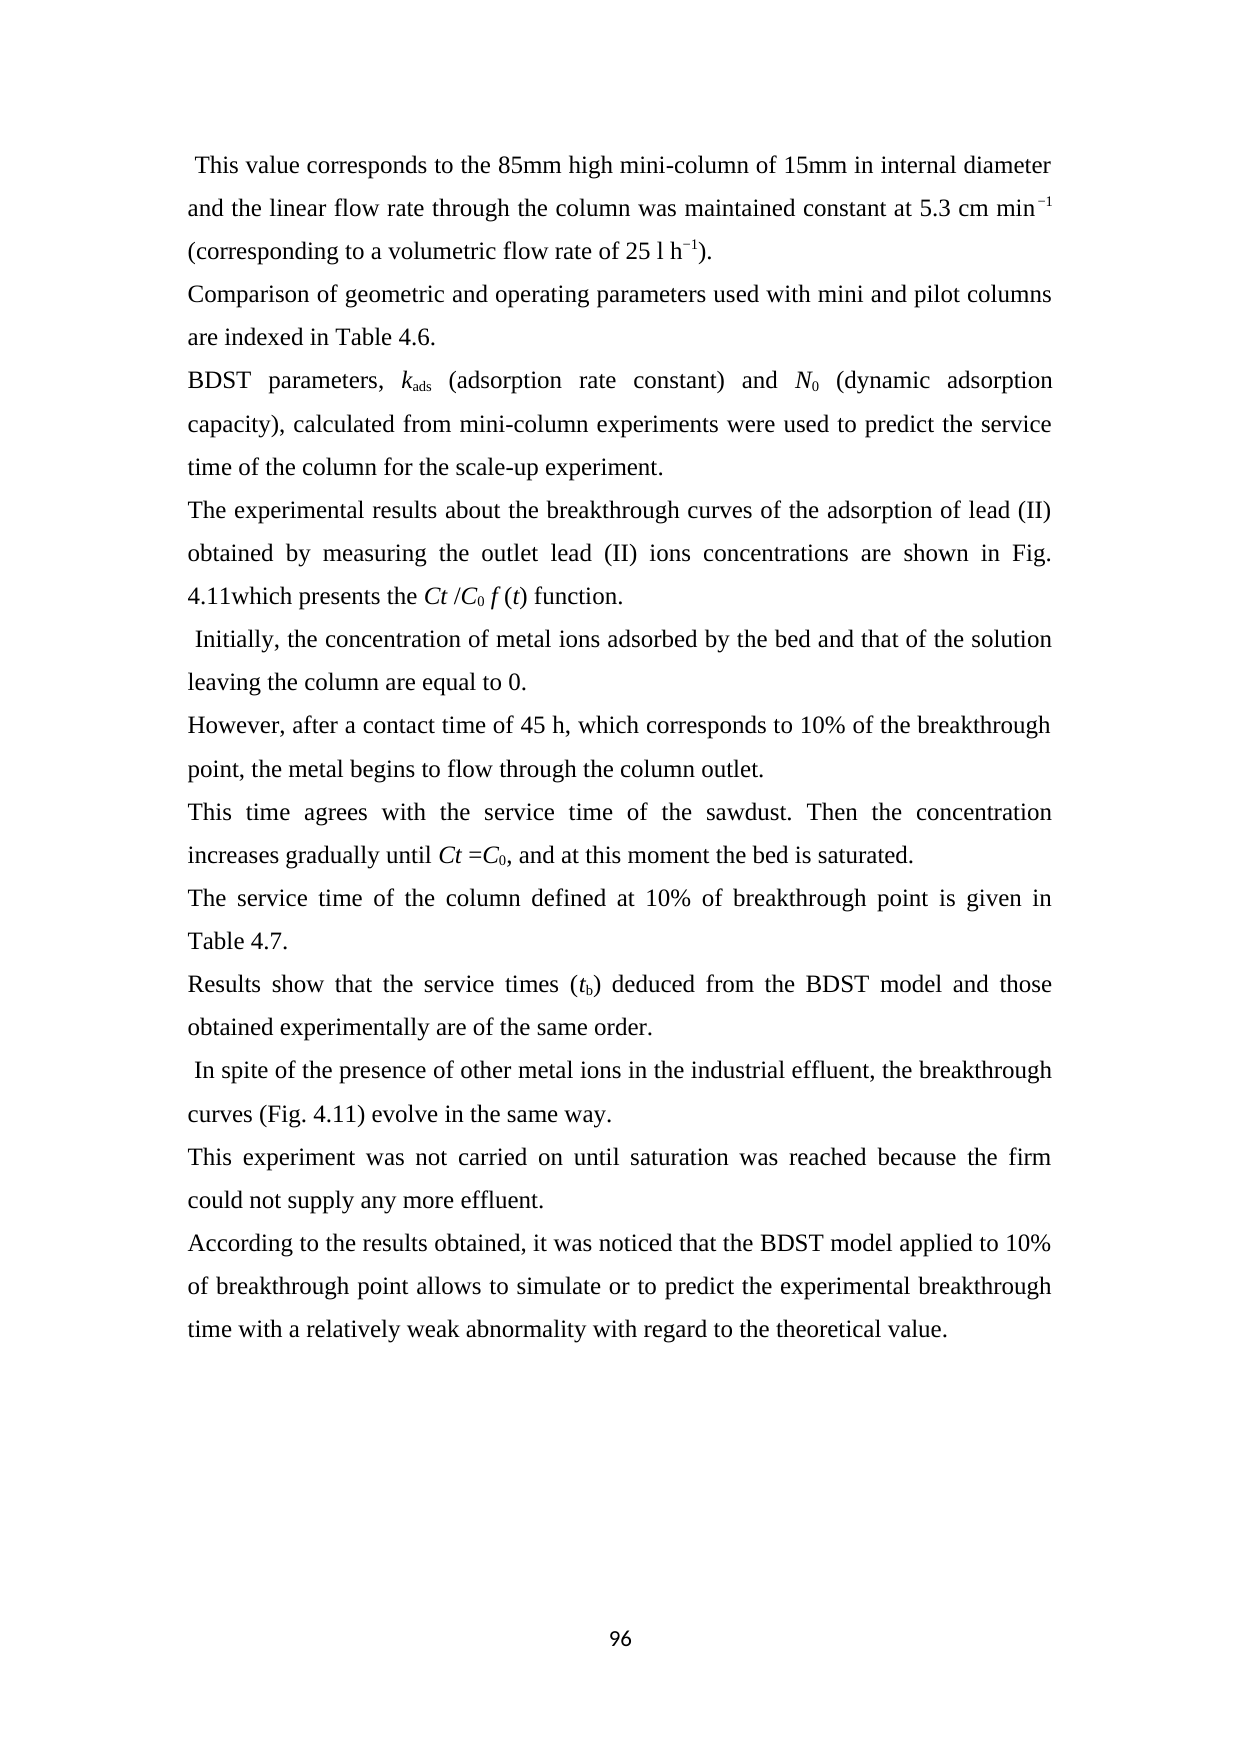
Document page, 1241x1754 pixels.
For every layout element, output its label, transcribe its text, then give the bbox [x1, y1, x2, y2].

text However, after a contact time of 45 h, which corresponds to 10% of the breakthrough point, the metal begins to flow through the column outlet. [187, 711, 1053, 782]
text This value corresponds to the 85mm high mini-column of 15mm in internal diameter and the linear flow rate through the column was maintained constant at 5.3 cm min−1 (corresponding to a volumetric flow rate of 25 l h−1). [187, 150, 1053, 265]
text Results show that the service times (tb) deduced from the BDST model and those obtained experimentally are of the same order. [187, 969, 1053, 1041]
text Initially, the concentration of metal ions adsorbed by the bed and that of the solution leaving the column are equal to 0. [187, 624, 1053, 696]
text In spite of the presence of other metal ions in the industrial effluent, the breakthrough curves (Fig. 4.11) evolve in the same way. [187, 1056, 1053, 1127]
text This time agrees with the service time of the sawdust. Then the concentration increases gradually until Ct =C0, and at this moment the bed is saturated. [187, 797, 1053, 869]
text Comparison of geometric and operating parameters used with mini and pilot columns are indexed in Table 4.6. [187, 279, 1053, 351]
text This experiment was not carried on until saturation was reached because the firm could not supply any more effluent. [187, 1142, 1053, 1214]
text According to the results obtained, it was noticed that the BDST model applied to 10% of breakthrough point allows to simulate or to predict the experimental breakthrough time with a relatively weak abnormality with regard to the theoretical value. [187, 1228, 1053, 1343]
text The service time of the column defined at 10% of breakthrough point is given in Table 4.7. [187, 883, 1053, 955]
text The experimental results about the breakthrough curves of the adsorption of lead (II) obtained by measuring the outlet lead (II) ions concentrations are shown in Fig. 4.11which presents the Ct /C0 f (t) function. [187, 495, 1053, 610]
text BDST parameters, kads (adsorption rate constant) and N0 (dynamic adsorption capacity), calculated from mini-column experiments were used to predict the service time of the column for the scale-up experiment. [187, 366, 1053, 481]
